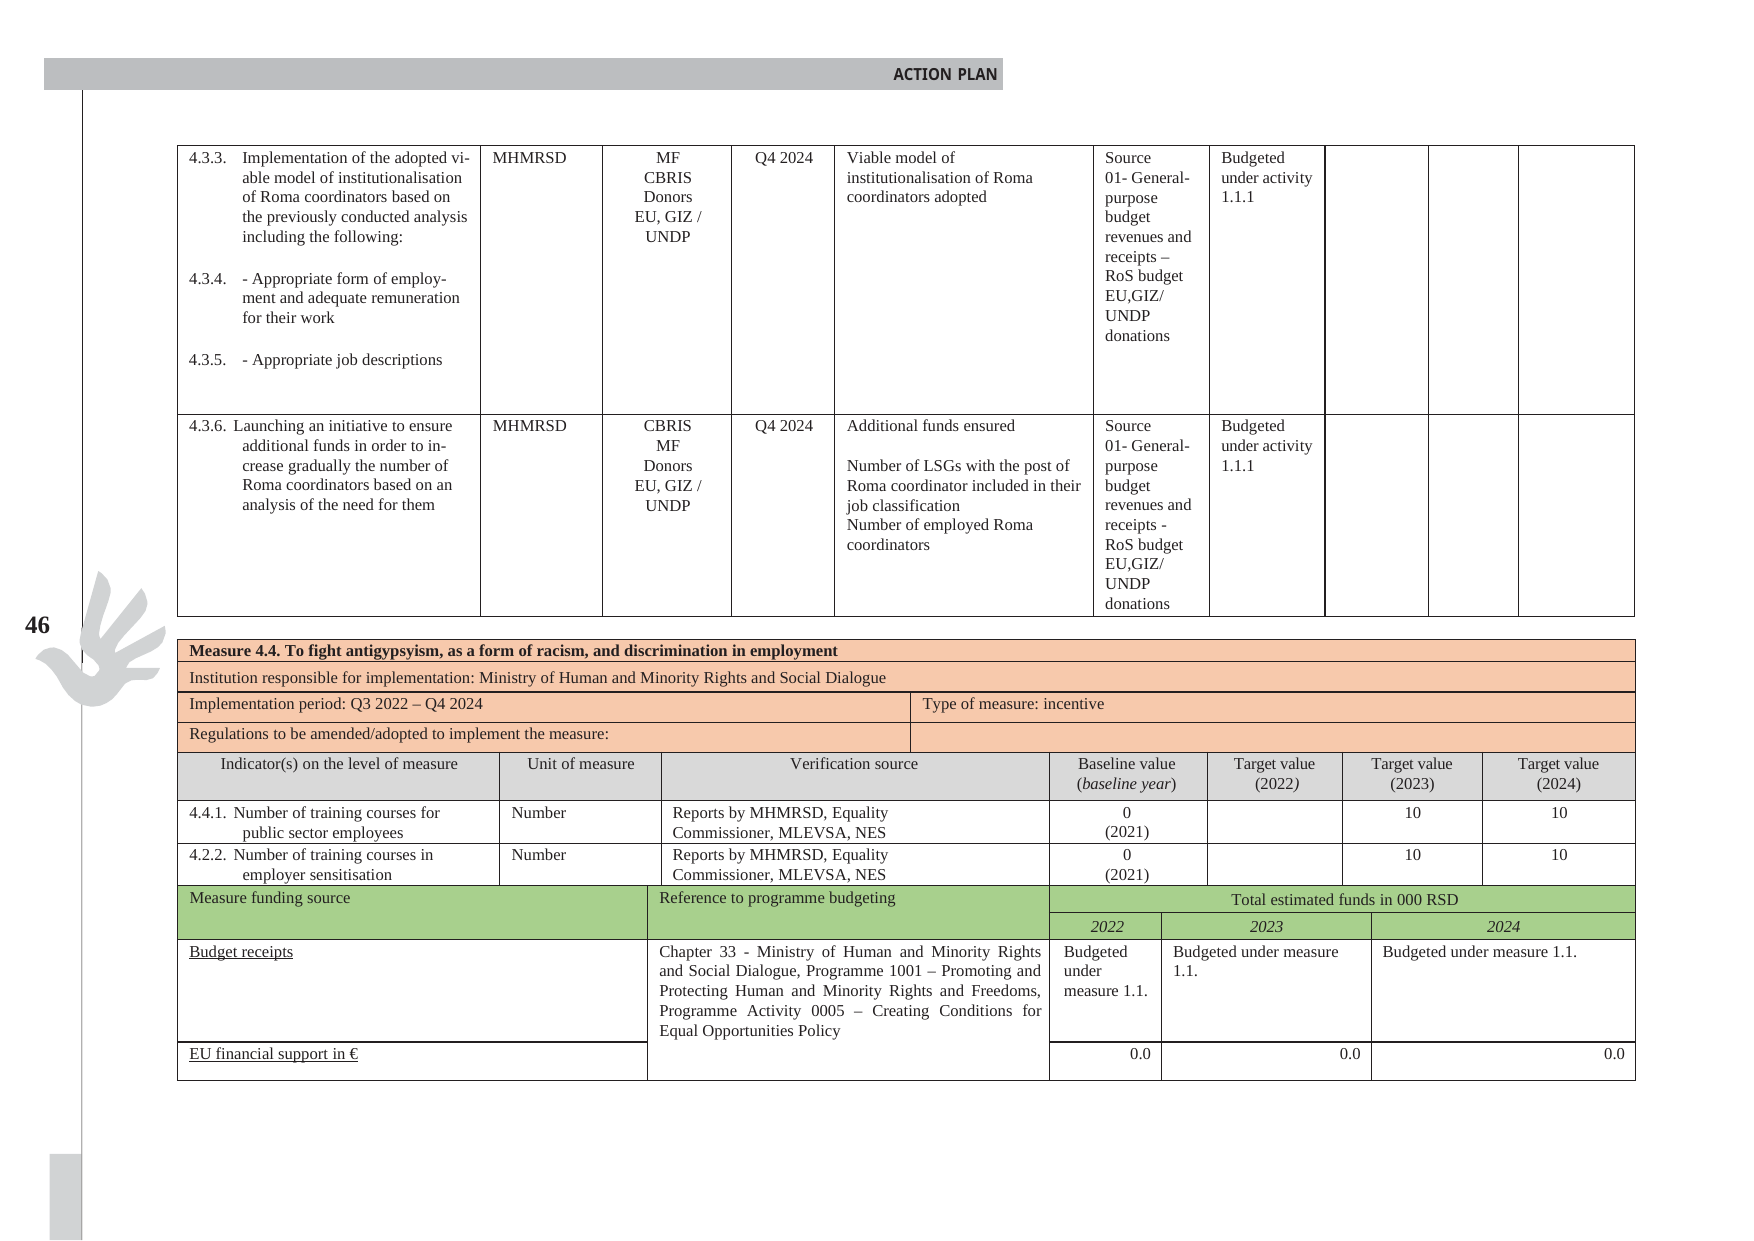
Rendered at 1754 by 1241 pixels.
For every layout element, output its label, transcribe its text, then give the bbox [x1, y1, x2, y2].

table_cell Budget receipts [178, 940, 647, 1041]
table_cell Measure funding source [178, 886, 647, 939]
table_cell [1208, 801, 1342, 843]
table_cell Budgeted under measure 1.1. [1372, 940, 1635, 1041]
table_cell 0 (2021) [1050, 801, 1207, 843]
table_cell Number [500, 801, 661, 843]
table_cell 0.0 [1162, 1043, 1371, 1080]
table_cell EU financial support in € [178, 1043, 647, 1080]
table_cell 0 (2021) [1050, 844, 1207, 885]
table_header Measure 4.4. To fight antigypsyism, as a form of racism, and discrimination in employment [178, 640, 1635, 661]
table_cell Reference to programme budgeting [648, 886, 1049, 939]
table_cell 2023 [1162, 913, 1371, 939]
table_cell 0.0 [1372, 1043, 1635, 1080]
table_cell Budgeted under measure 1.1. [1050, 940, 1161, 1041]
table_cell 10 [1343, 801, 1482, 843]
table_cell [911, 723, 1635, 752]
table_cell Chapter 33 - Ministry of Human and Minority Rights and Social Dialogue, Programme 1001 – Promoting and Protecting Human and Minority Rights and Freedoms, Programme Activity 0005 – Creating Conditions for Equal Opportunities Policy [648, 940, 1049, 1080]
table_cell Institution responsible for implementation: Ministry of Human and Minority Rights and Social Dialogue [178, 662, 1635, 691]
table_cell Unit of measure [500, 753, 661, 800]
table_cell Verification source [662, 753, 1049, 800]
table_cell 0.0 [1050, 1043, 1161, 1080]
table_cell 4.2.2. Number of training courses in employer sensitisation [178, 844, 499, 885]
table_cell Target value (2024) [1483, 753, 1635, 800]
table_cell Total estimated funds in 000 RSD [1050, 886, 1635, 912]
table_cell Reports by MHMRSD, Equality Commissioner, MLEVSA, NES [662, 801, 1049, 843]
table_cell 10 [1343, 844, 1482, 885]
table_cell Target value (2023) [1343, 753, 1482, 800]
table_cell 4.4.1. Number of training courses for public sector employees [178, 801, 499, 843]
table_cell 10 [1483, 801, 1635, 843]
list 46 [25, 610, 1650, 639]
table_cell Target value (2022) [1208, 753, 1342, 800]
table_cell 2022 [1050, 913, 1161, 939]
table_cell 10 [1483, 844, 1635, 885]
table_cell Baseline value (baseline year) [1050, 753, 1207, 800]
table_cell [1208, 844, 1342, 885]
table_cell Regulations to be amended/adopted to implement the measure: [178, 723, 910, 752]
table_cell Number [500, 844, 661, 885]
table_cell 2024 [1372, 913, 1635, 939]
table_cell Reports by MHMRSD, Equality Commissioner, MLEVSA, NES [662, 844, 1049, 885]
table_cell Implementation period: Q3 2022 – Q4 2024 [178, 693, 910, 722]
table_cell Indicator(s) on the level of measure [178, 753, 499, 800]
table_cell Type of measure: incentive [911, 693, 1635, 722]
table_cell Budgeted under measure 1.1. [1162, 940, 1371, 1041]
